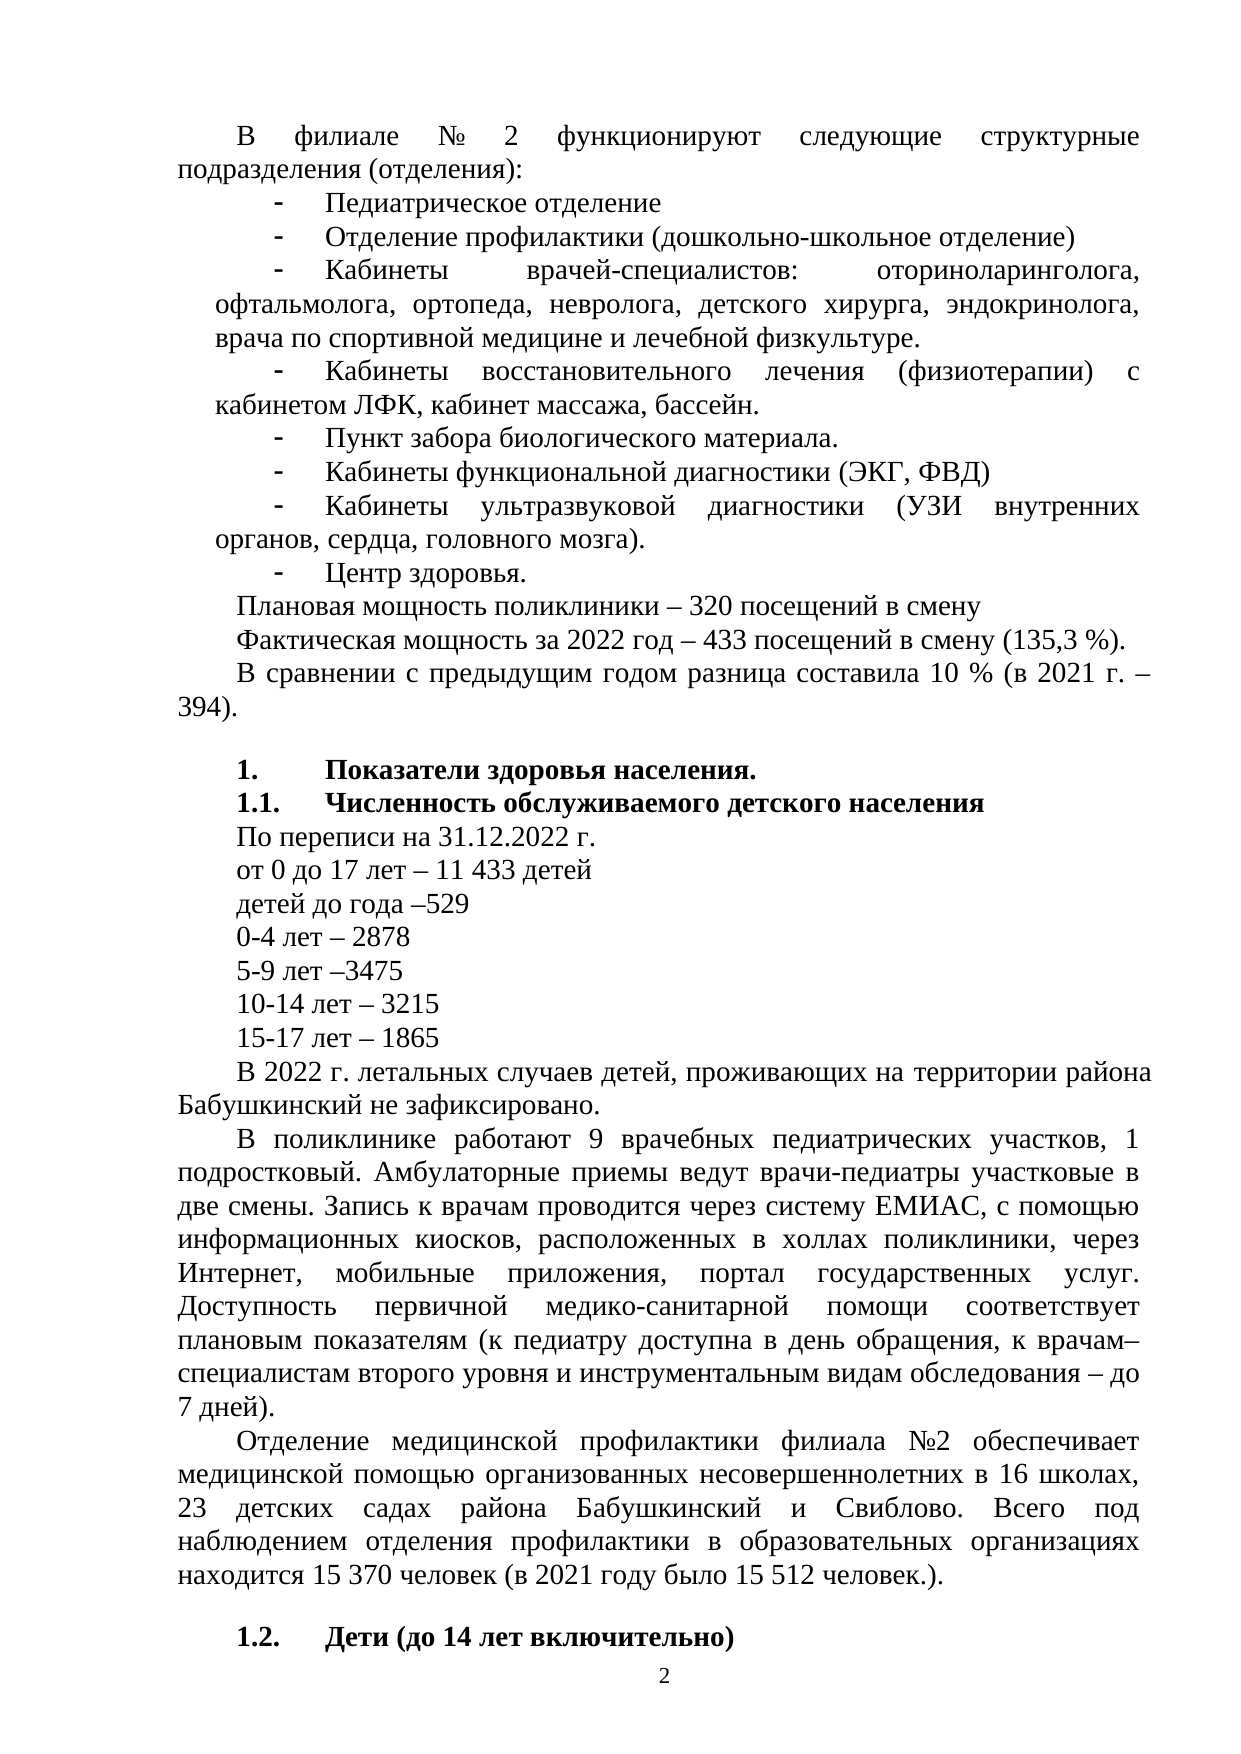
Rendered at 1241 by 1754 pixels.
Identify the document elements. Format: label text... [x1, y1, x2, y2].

text 15-17 лет – 1865 [177, 1020, 1152, 1054]
list Центр здоровья. [215, 555, 1140, 588]
list Кабинеты функциональной диагностики (ЭКГ, ФВД) [215, 454, 1140, 488]
list Дети (до 14 лет включительно) [177, 1619, 1152, 1653]
list Педиатрическое отделение [215, 185, 1140, 219]
text В филиале № 2 функционируют следующие структурные подразделения (отделения): [177, 118, 1140, 185]
list Численность обслуживаемого детского населения [177, 785, 1152, 819]
list Кабинеты ультразвуковой диагностики (УЗИ внутренних органов, сердца, головного мозга). [215, 488, 1140, 555]
list Кабинеты восстановительного лечения (физиотерапии) с кабинетом ЛФК, кабинет массажа, бассейн. [215, 353, 1140, 420]
list Пункт забора биологического материала. [215, 420, 1140, 454]
text 0-4 лет – 2878 [177, 919, 1152, 953]
list Кабинеты врачей-специалистов: оториноларинголога, офтальмолога, ортопеда, невролога, детского хирурга, эндокринолога, врача по спортивной медицине и лечебной физкультуре. [215, 252, 1140, 353]
text Фактическая мощность за 2022 год – 433 посещений в смену (135,3 %). [177, 622, 1152, 656]
text В 2022 г. летальных случаев детей, проживающих на территории района Бабушкинский не зафиксировано. [177, 1054, 1152, 1121]
text от 0 до 17 лет – 11 433 детей [177, 852, 1152, 886]
text 5-9 лет –3475 [177, 953, 1152, 987]
text В сравнении с предыдущим годом разница составила 10 % (в 2021 г. – 394). [177, 656, 1152, 723]
text Плановая мощность поликлиники – 320 посещений в смену [177, 588, 1152, 622]
text 10-14 лет – 3215 [177, 987, 1152, 1020]
list Отделение профилактики (дошкольно-школьное отделение) [215, 219, 1140, 252]
text Отделение медицинской профилактики филиала №2 обеспечивает медицинской помощью организованных несовершеннолетних в 16 школах, 23 детских садах района Бабушкинский и Свиблово. Всего под наблюдением отделения профилактики в образовательных организациях находится 15 370 человек (в 2021 году было 15 512 человек.). [177, 1423, 1140, 1590]
text В поликлинике работают 9 врачебных педиатрических участков, 1 подростковый. Амбулаторные приемы ведут врачи-педиатры участковые в две смены. Запись к врачам проводится через систему ЕМИАС, с помощью информационных киосков, расположенных в холлах поликлиники, через Интернет, мобильные приложения, портал государственных услуг. Доступность первичной медико-санитарной помощи соответствует плановым показателям (к педиатру доступна в день обращения, к врачам–специалистам второго уровня и инструментальным видам обследования – до 7 дней). [177, 1121, 1140, 1423]
text детей до года –529 [177, 886, 1152, 919]
text По переписи на 31.12.2022 г. [177, 819, 1152, 852]
list Показатели здоровья населения. [177, 752, 1152, 785]
